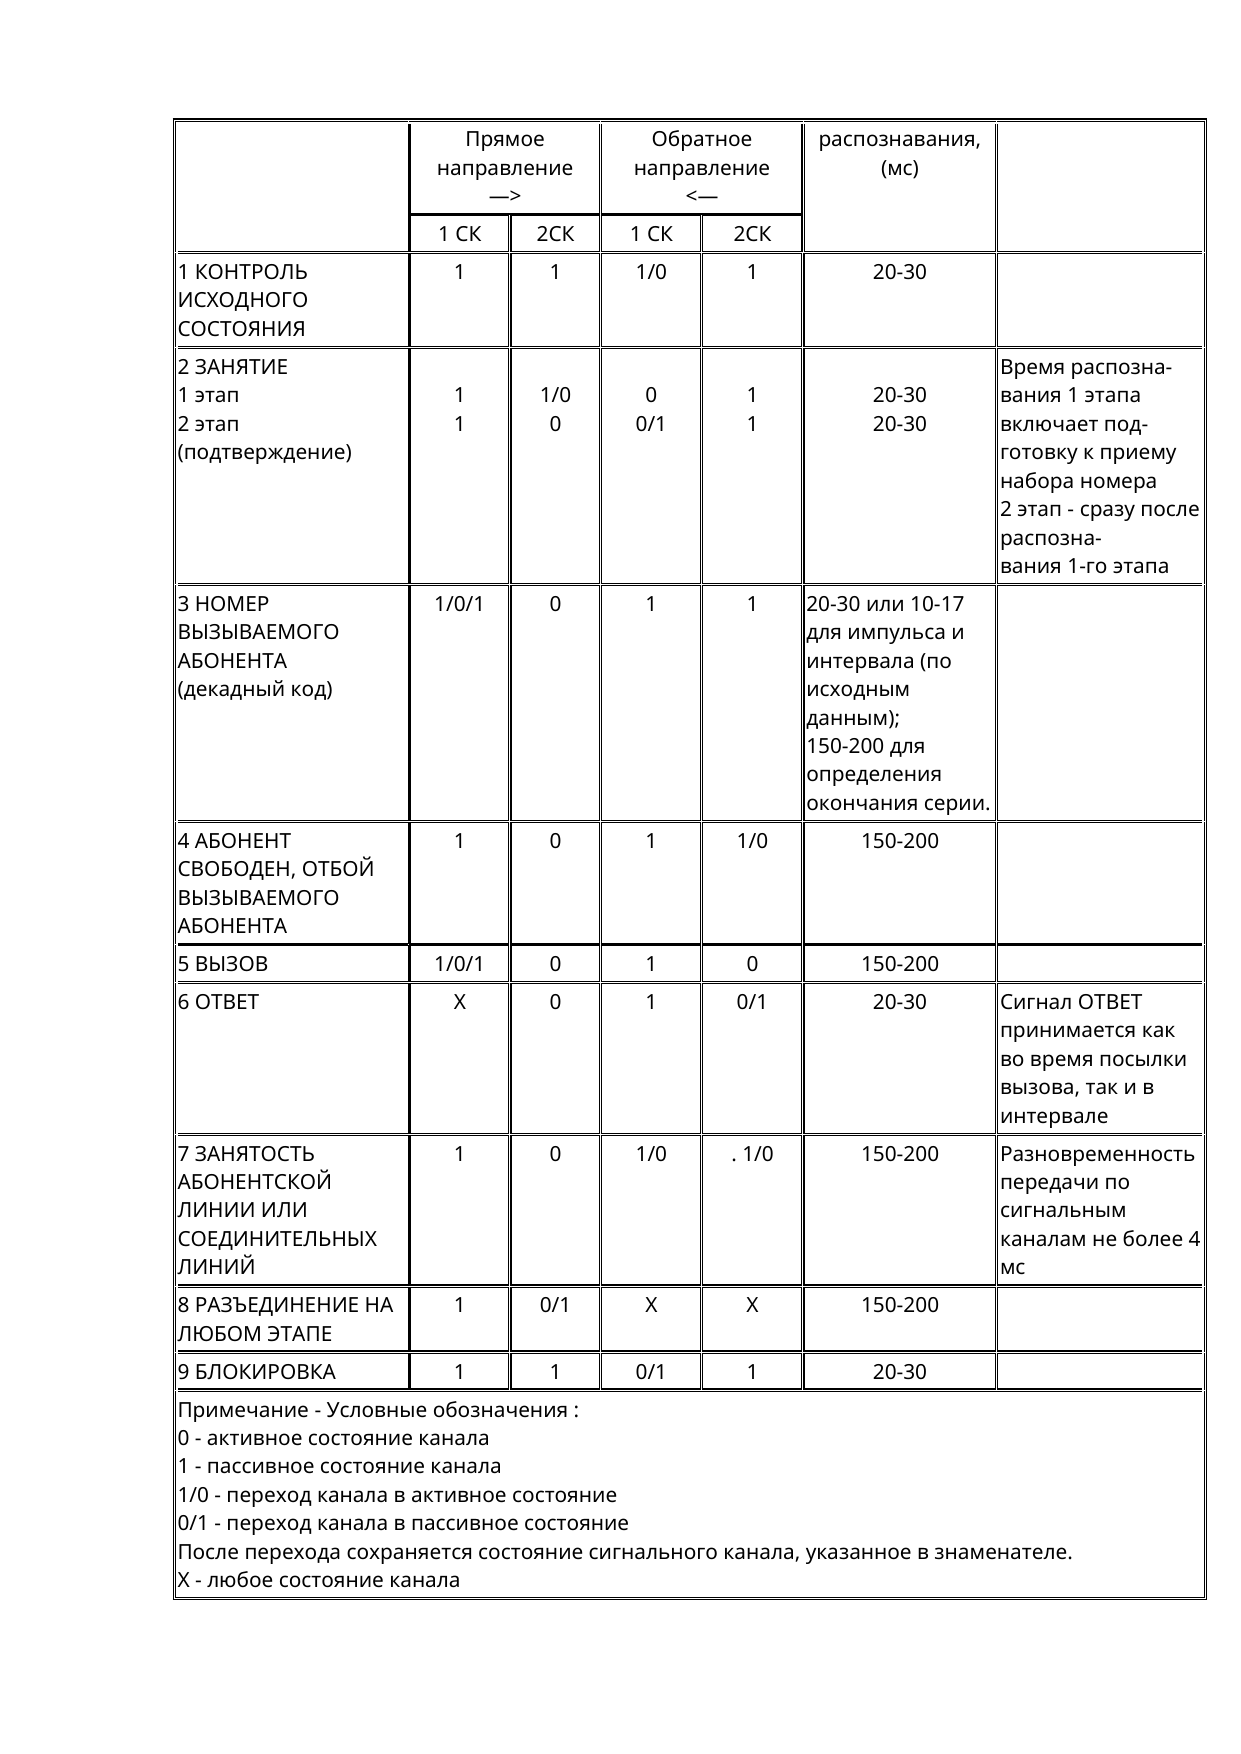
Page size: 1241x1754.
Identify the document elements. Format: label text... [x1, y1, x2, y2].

table_cell . 1/0 [703, 1136, 801, 1284]
table_cell 150-200 [805, 1288, 995, 1350]
table_cell 1 [411, 1136, 508, 1284]
table_cell 1 [602, 586, 700, 819]
table_cell 1 СК [602, 216, 700, 251]
table_cell 2СК [703, 216, 801, 251]
table_cell 1 [703, 586, 801, 819]
table_cell 5 ВЫЗОВ [174, 943, 408, 981]
table_header Примечание [997, 122, 1204, 251]
table_cell 0 [512, 823, 599, 943]
table_cell Сигнал ОТВЕТ принимается как во время посылки вызова, так и в интервале [997, 981, 1205, 1132]
table_cell 0/1 [512, 1288, 599, 1350]
table_cell [998, 943, 1205, 981]
table_cell 4 АБОНЕНТ СВОБОДЕН, ОТБОЙ ВЫЗЫВАЕМОГО АБОНЕНТА [176, 820, 408, 943]
table_cell 2 ЗАНЯТИЕ 1 этап 2 этап (подтверждение) [174, 346, 409, 583]
table_cell 2СК [512, 216, 599, 251]
table_cell 20-30 [805, 254, 995, 346]
table_cell 1/0/1 [411, 586, 508, 819]
table_cell 1 СК [411, 216, 508, 251]
table_cell 1 [512, 254, 599, 346]
table_cell 1 [703, 254, 801, 346]
table_cell 1 1 [411, 349, 508, 583]
table_cell 1 КОНТРОЛЬ ИСХОДНОГО СОСТОЯНИЯ [174, 251, 409, 346]
table_cell 150-200 [805, 946, 995, 981]
table_cell 3 НОМЕР ВЫЗЫВАЕМОГО АБОНЕНТА (декадный код) [174, 583, 409, 819]
table_cell Разновременность передачи по сигнальным каналам не более 4 мс [998, 1133, 1204, 1284]
table_cell 20-30 или 10-17 для импульса и интервала (по исходным данным); 150-200 для определения окончания серии. [805, 586, 995, 819]
table_cell 1 1 [703, 349, 801, 583]
table_cell 0 [512, 586, 599, 819]
table_cell 0 [703, 946, 801, 981]
table_cell 1 [411, 823, 508, 943]
table_cell X [602, 1288, 700, 1350]
table_cell 1/0 [602, 1136, 700, 1284]
table_cell Обратное направление <— [601, 122, 803, 213]
table_header Линейный сигнал [176, 120, 409, 251]
table_cell Примечание - Условные обозначения : 0 - активное состояние канала 1 - пассивное состояние канала 1/0 - переход канала в активное состояние 0/1 - переход канала в пассивное состояние После перехода сохраняется состояние сигнального канала, указанное в знаменателе. X - любое состояние канала [176, 1388, 1204, 1597]
table_cell 20-30 20-30 [805, 349, 995, 583]
table_cell Время распозна- вания 1 этапа включает под- готовку к приему набора номера 2 этап - сразу после распозна- вания 1-го этапа [997, 346, 1205, 583]
table_cell [997, 251, 1205, 346]
table_cell 0/1 [602, 1354, 700, 1388]
table_cell 1 [512, 1354, 599, 1388]
table_cell 1/0/1 [411, 946, 508, 981]
table_cell [998, 820, 1204, 943]
table_cell 0 [512, 946, 599, 981]
table_cell 7 ЗАНЯТОСТЬ АБОНЕНТСКОЙ ЛИНИИ ИЛИ СОЕДИНИТЕЛЬНЫХ ЛИНИЙ [176, 1133, 408, 1284]
table_cell 1/0 [703, 823, 801, 943]
table_cell 0 [512, 984, 599, 1132]
table_cell 1 [411, 1288, 508, 1350]
table_cell 1/0 0 [512, 349, 599, 583]
table_cell 1 [703, 1354, 801, 1388]
table_cell 0 [512, 1136, 599, 1284]
table_cell 1 [602, 984, 700, 1132]
table_cell 8 РАЗЪЕДИНЕНИЕ НА ЛЮБОМ ЭТАПЕ [176, 1284, 408, 1350]
table_cell 150-200 [805, 823, 995, 943]
table_cell 20-30 [805, 1354, 995, 1388]
table_cell 0/1 [703, 984, 801, 1132]
table_cell 1 [602, 946, 700, 981]
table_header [803, 122, 997, 251]
table_cell 1 [602, 823, 700, 943]
table_cell 9 БЛОКИРОВКА [176, 1350, 408, 1388]
table_cell 0 0/1 [602, 349, 700, 583]
table_cell X [703, 1288, 801, 1350]
table_cell Прямое направление —> [409, 122, 601, 213]
table_cell 1 [411, 1354, 508, 1388]
table_cell [998, 1284, 1204, 1350]
table_cell 150-200 [805, 1136, 995, 1284]
table_cell [998, 1350, 1204, 1388]
table_cell 6 ОТВЕТ [174, 981, 409, 1132]
table_cell [997, 583, 1205, 819]
table_cell 20-30 [805, 984, 995, 1132]
table_cell X [411, 984, 508, 1132]
table_cell 1/0 [602, 254, 700, 346]
table_cell 1 [411, 254, 508, 346]
